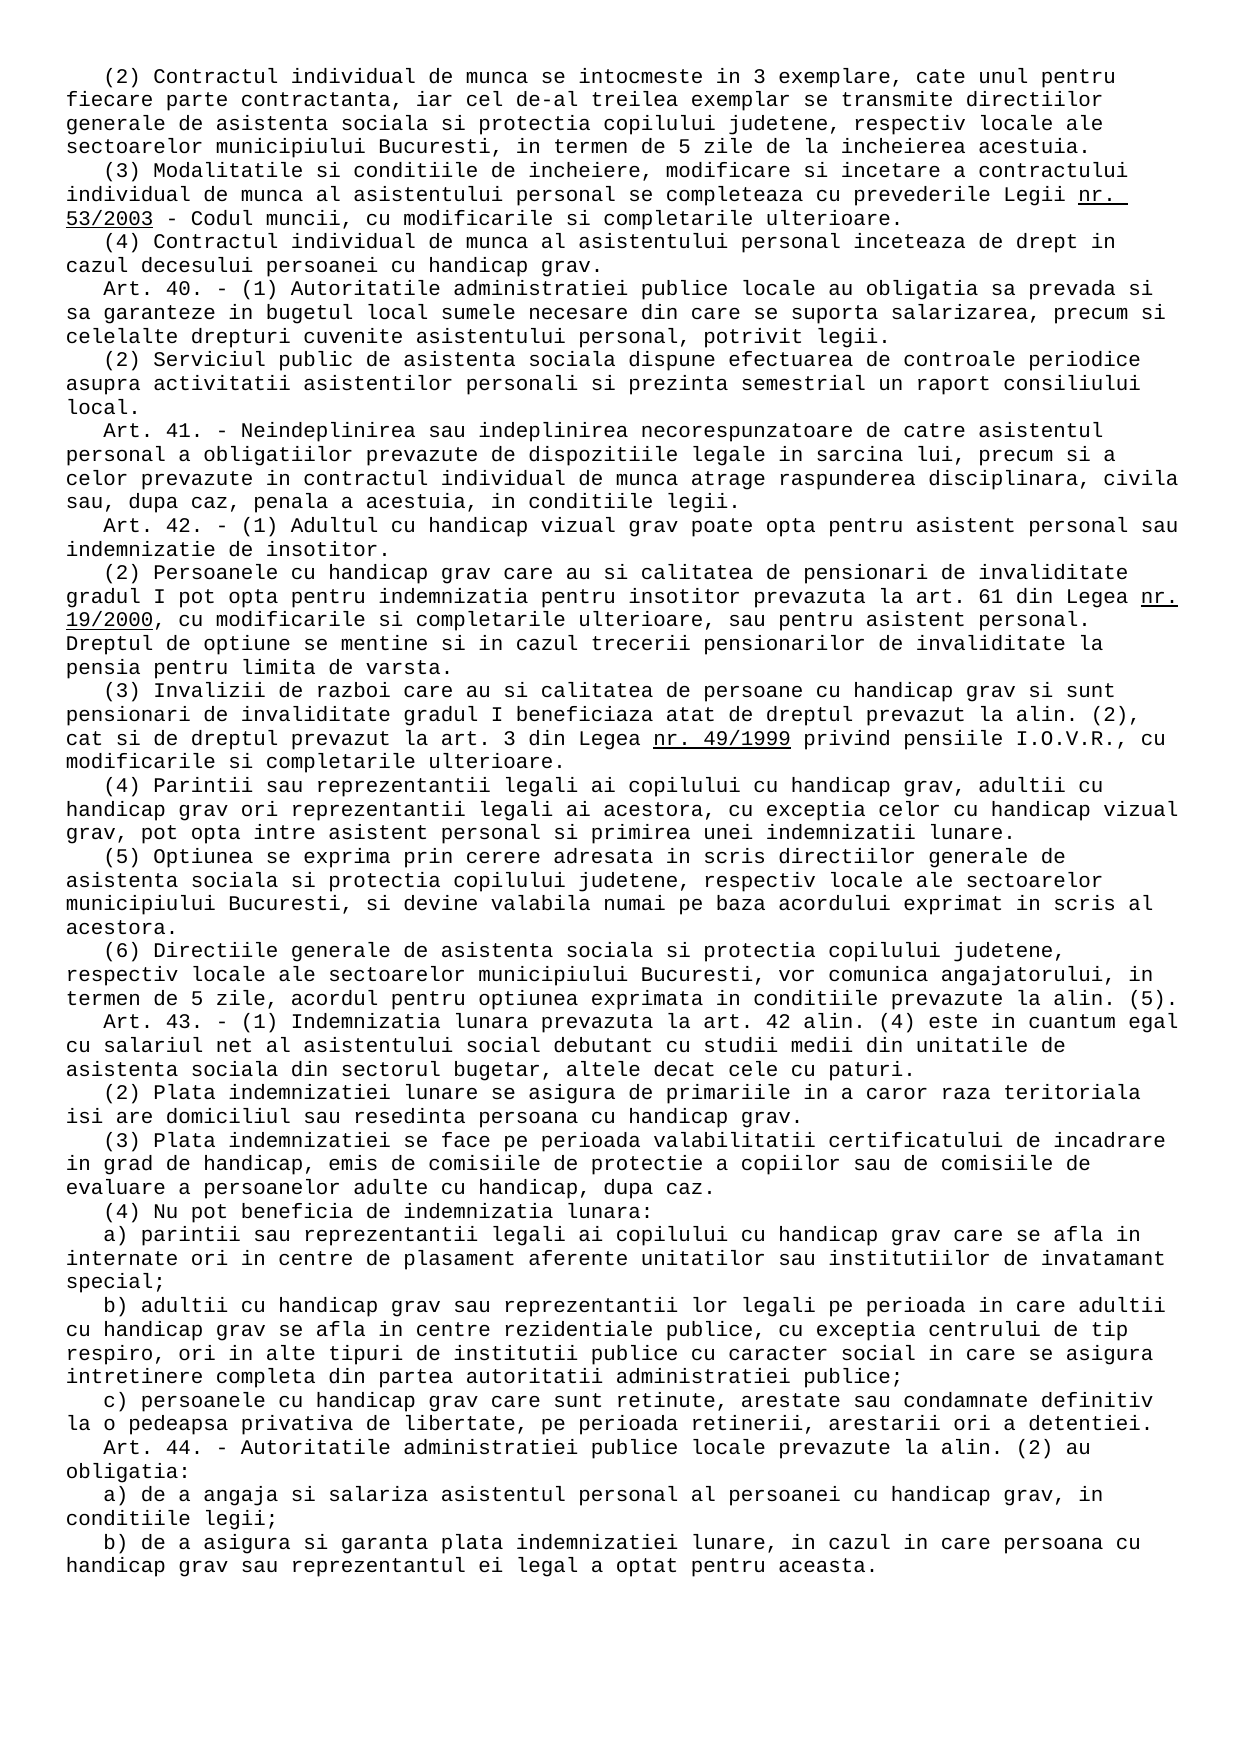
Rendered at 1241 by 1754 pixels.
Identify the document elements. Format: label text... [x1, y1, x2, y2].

text (6) Directiile generale de asistenta sociala si protectia copilului judetene, respectiv locale ale sectoarelor municipiului Bucuresti, vor comunica angajatorului, in termen de 5 zile, acordul pentru optiunea exprimata in conditiile prevazute la alin. (5). [66, 941, 1191, 1011]
text (2) Persoanele cu handicap grav care au si calitatea de pensionari de invaliditate gradul I pot opta pentru indemnizatia pentru insotitor prevazuta la art. 61 din Legea nr. 19/2000, cu modificarile si completarile ulterioare, sau pentru asistent personal. Dreptul de optiune se mentine si in cazul trecerii pensionarilor de invaliditate la pensia pentru limita de varsta. [66, 562, 1191, 680]
text (3) Invalizii de razboi care au si calitatea de persoane cu handicap grav si sunt pensionari de invaliditate gradul I beneficiaza atat de dreptul prevazut la alin. (2), cat si de dreptul prevazut la art. 3 din Legea nr. 49/1999 privind pensiile I.O.V.R., cu modificarile si completarile ulterioare. [66, 680, 1191, 775]
text Art. 42. - (1) Adultul cu handicap vizual grav poate opta pentru asistent personal sau indemnizatie de insotitor. [66, 515, 1191, 562]
text c) persoanele cu handicap grav care sunt retinute, arestate sau condamnate definitiv la o pedeapsa privativa de libertate, pe perioada retinerii, arestarii ori a detentiei. [66, 1390, 1191, 1437]
text (4) Contractul individual de munca al asistentului personal inceteaza de drept in cazul decesului persoanei cu handicap grav. [66, 231, 1191, 278]
text a) parintii sau reprezentantii legali ai copilului cu handicap grav care se afla in internate ori in centre de plasament aferente unitatilor sau institutiilor de invatamant special; [66, 1224, 1191, 1295]
text (3) Plata indemnizatiei se face pe perioada valabilitatii certificatului de incadrare in grad de handicap, emis de comisiile de protectie a copiilor sau de comisiile de evaluare a persoanelor adulte cu handicap, dupa caz. [66, 1130, 1191, 1201]
text b) adultii cu handicap grav sau reprezentantii lor legali pe perioada in care adultii cu handicap grav se afla in centre rezidentiale publice, cu exceptia centrului de tip respiro, ori in alte tipuri de institutii publice cu caracter social in care se asigura intretinere completa din partea autoritatii administratiei publice; [66, 1295, 1191, 1390]
text Art. 44. - Autoritatile administratiei publice locale prevazute la alin. (2) au obligatia: [66, 1437, 1191, 1484]
text b) de a asigura si garanta plata indemnizatiei lunare, in cazul in care persoana cu handicap grav sau reprezentantul ei legal a optat pentru aceasta. [66, 1532, 1191, 1579]
text (4) Nu pot beneficia de indemnizatia lunara: [66, 1201, 1191, 1224]
text Art. 40. - (1) Autoritatile administratiei publice locale au obligatia sa prevada si sa garanteze in bugetul local sumele necesare din care se suporta salarizarea, precum si celelalte drepturi cuvenite asistentului personal, potrivit legii. [66, 278, 1191, 349]
text Art. 43. - (1) Indemnizatia lunara prevazuta la art. 42 alin. (4) este in cuantum egal cu salariul net al asistentului social debutant cu studii medii din unitatile de asistenta sociala din sectorul bugetar, altele decat cele cu paturi. [66, 1011, 1191, 1082]
text (4) Parintii sau reprezentantii legali ai copilului cu handicap grav, adultii cu handicap grav ori reprezentantii legali ai acestora, cu exceptia celor cu handicap vizual grav, pot opta intre asistent personal si primirea unei indemnizatii lunare. [66, 775, 1191, 846]
text (2) Plata indemnizatiei lunare se asigura de primariile in a caror raza teritoriala isi are domiciliul sau resedinta persoana cu handicap grav. [66, 1082, 1191, 1130]
text (3) Modalitatile si conditiile de incheiere, modificare si incetare a contractului individual de munca al asistentului personal se completeaza cu prevederile Legii nr. 53/2003 - Codul muncii, cu modificarile si completarile ulterioare. [66, 160, 1191, 231]
text a) de a angaja si salariza asistentul personal al persoanei cu handicap grav, in conditiile legii; [66, 1484, 1191, 1532]
text (2) Serviciul public de asistenta sociala dispune efectuarea de controale periodice asupra activitatii asistentilor personali si prezinta semestrial un raport consiliului local. [66, 349, 1191, 420]
text (5) Optiunea se exprima prin cerere adresata in scris directiilor generale de asistenta sociala si protectia copilului judetene, respectiv locale ale sectoarelor municipiului Bucuresti, si devine valabila numai pe baza acordului exprimat in scris al acestora. [66, 846, 1191, 941]
text Art. 41. - Neindeplinirea sau indeplinirea necorespunzatoare de catre asistentul personal a obligatiilor prevazute de dispozitiile legale in sarcina lui, precum si a celor prevazute in contractul individual de munca atrage raspunderea disciplinara, civila sau, dupa caz, penala a acestuia, in conditiile legii. [66, 420, 1191, 515]
text (2) Contractul individual de munca se intocmeste in 3 exemplare, cate unul pentru fiecare parte contractanta, iar cel de-al treilea exemplar se transmite directiilor generale de asistenta sociala si protectia copilului judetene, respectiv locale ale sectoarelor municipiului Bucuresti, in termen de 5 zile de la incheierea acestuia. [66, 66, 1191, 160]
